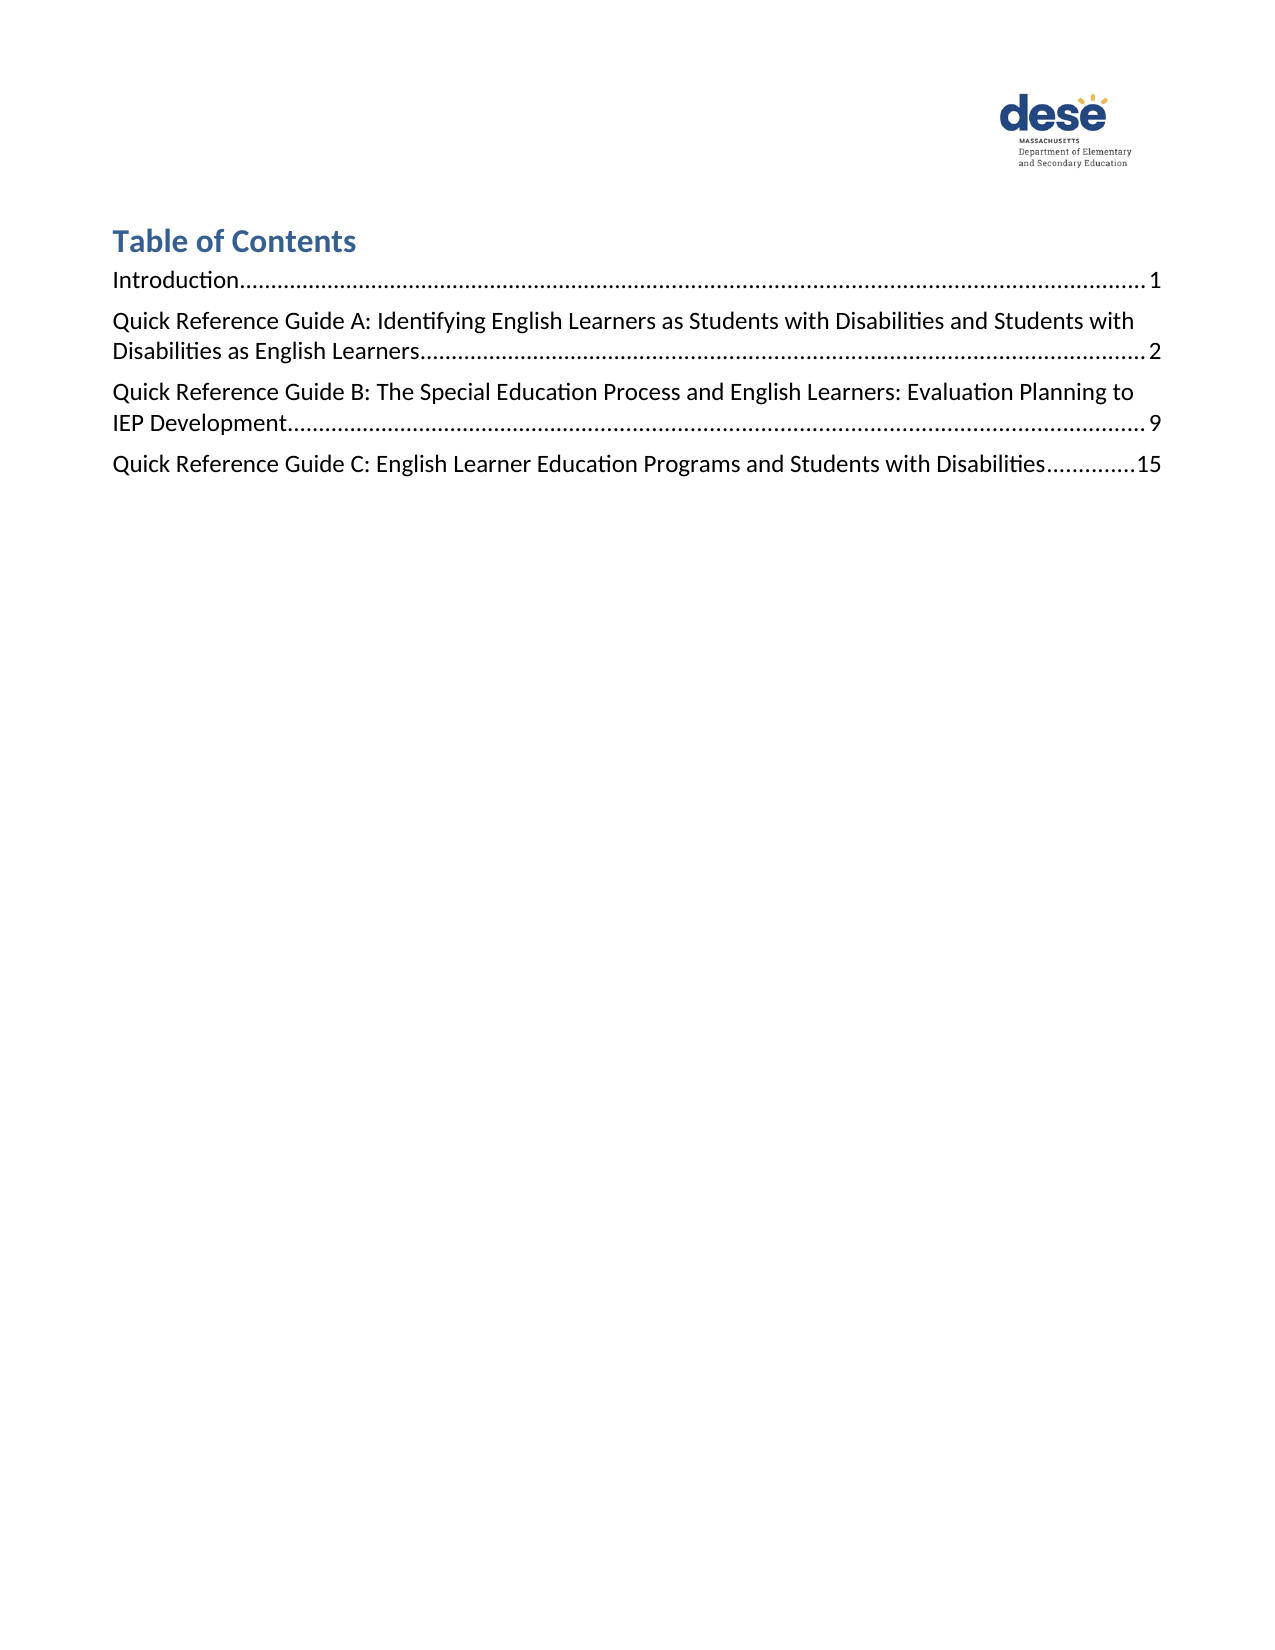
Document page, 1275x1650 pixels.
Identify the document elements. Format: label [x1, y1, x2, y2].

picture [986, 75, 1163, 195]
